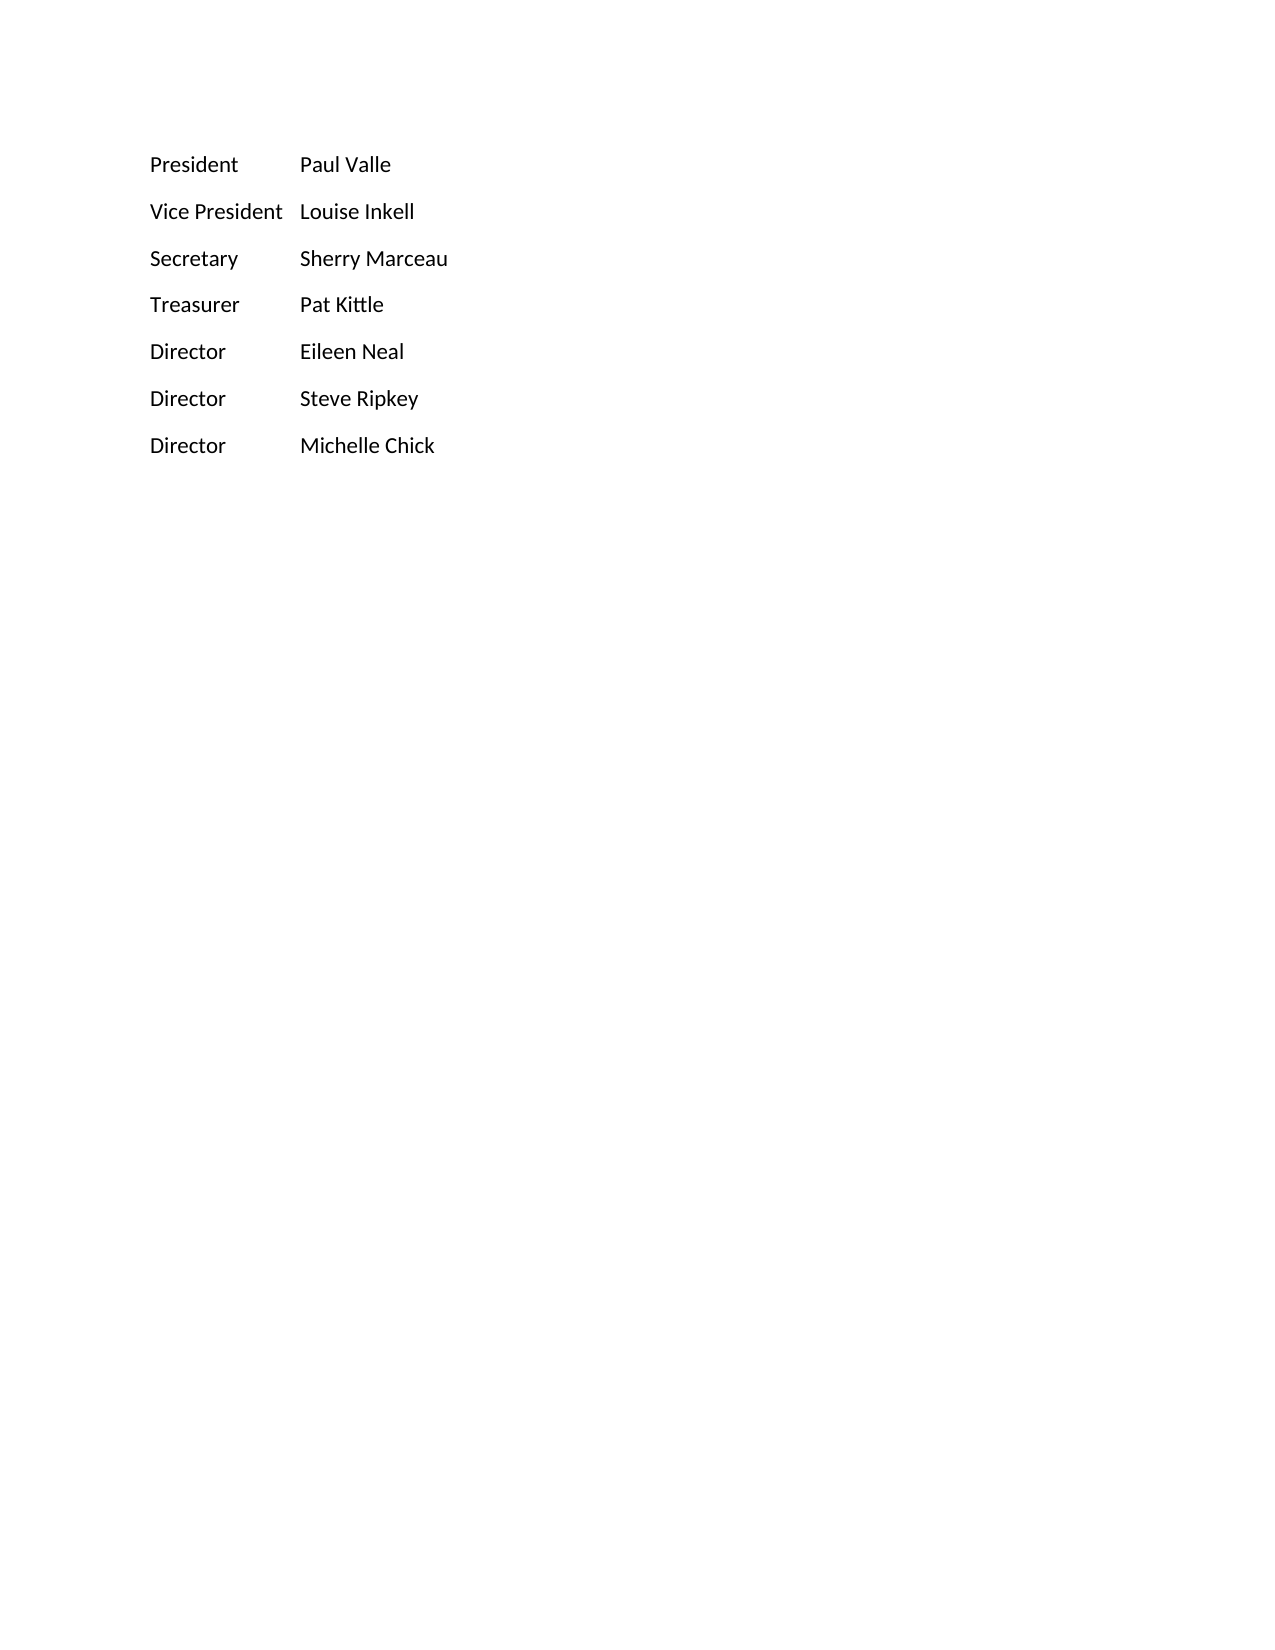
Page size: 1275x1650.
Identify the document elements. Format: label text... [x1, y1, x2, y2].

text President Paul Valle [150, 150, 1125, 178]
text Director Michelle Chick [150, 431, 1125, 459]
text Director Steve Ripkey [150, 384, 1125, 412]
text Secretary Sherry Marceau [150, 244, 1125, 272]
text Director Eileen Neal [150, 337, 1125, 366]
text Treasurer Pat Kittle [150, 291, 1125, 319]
text Vice President Louise Inkell [150, 197, 1125, 225]
